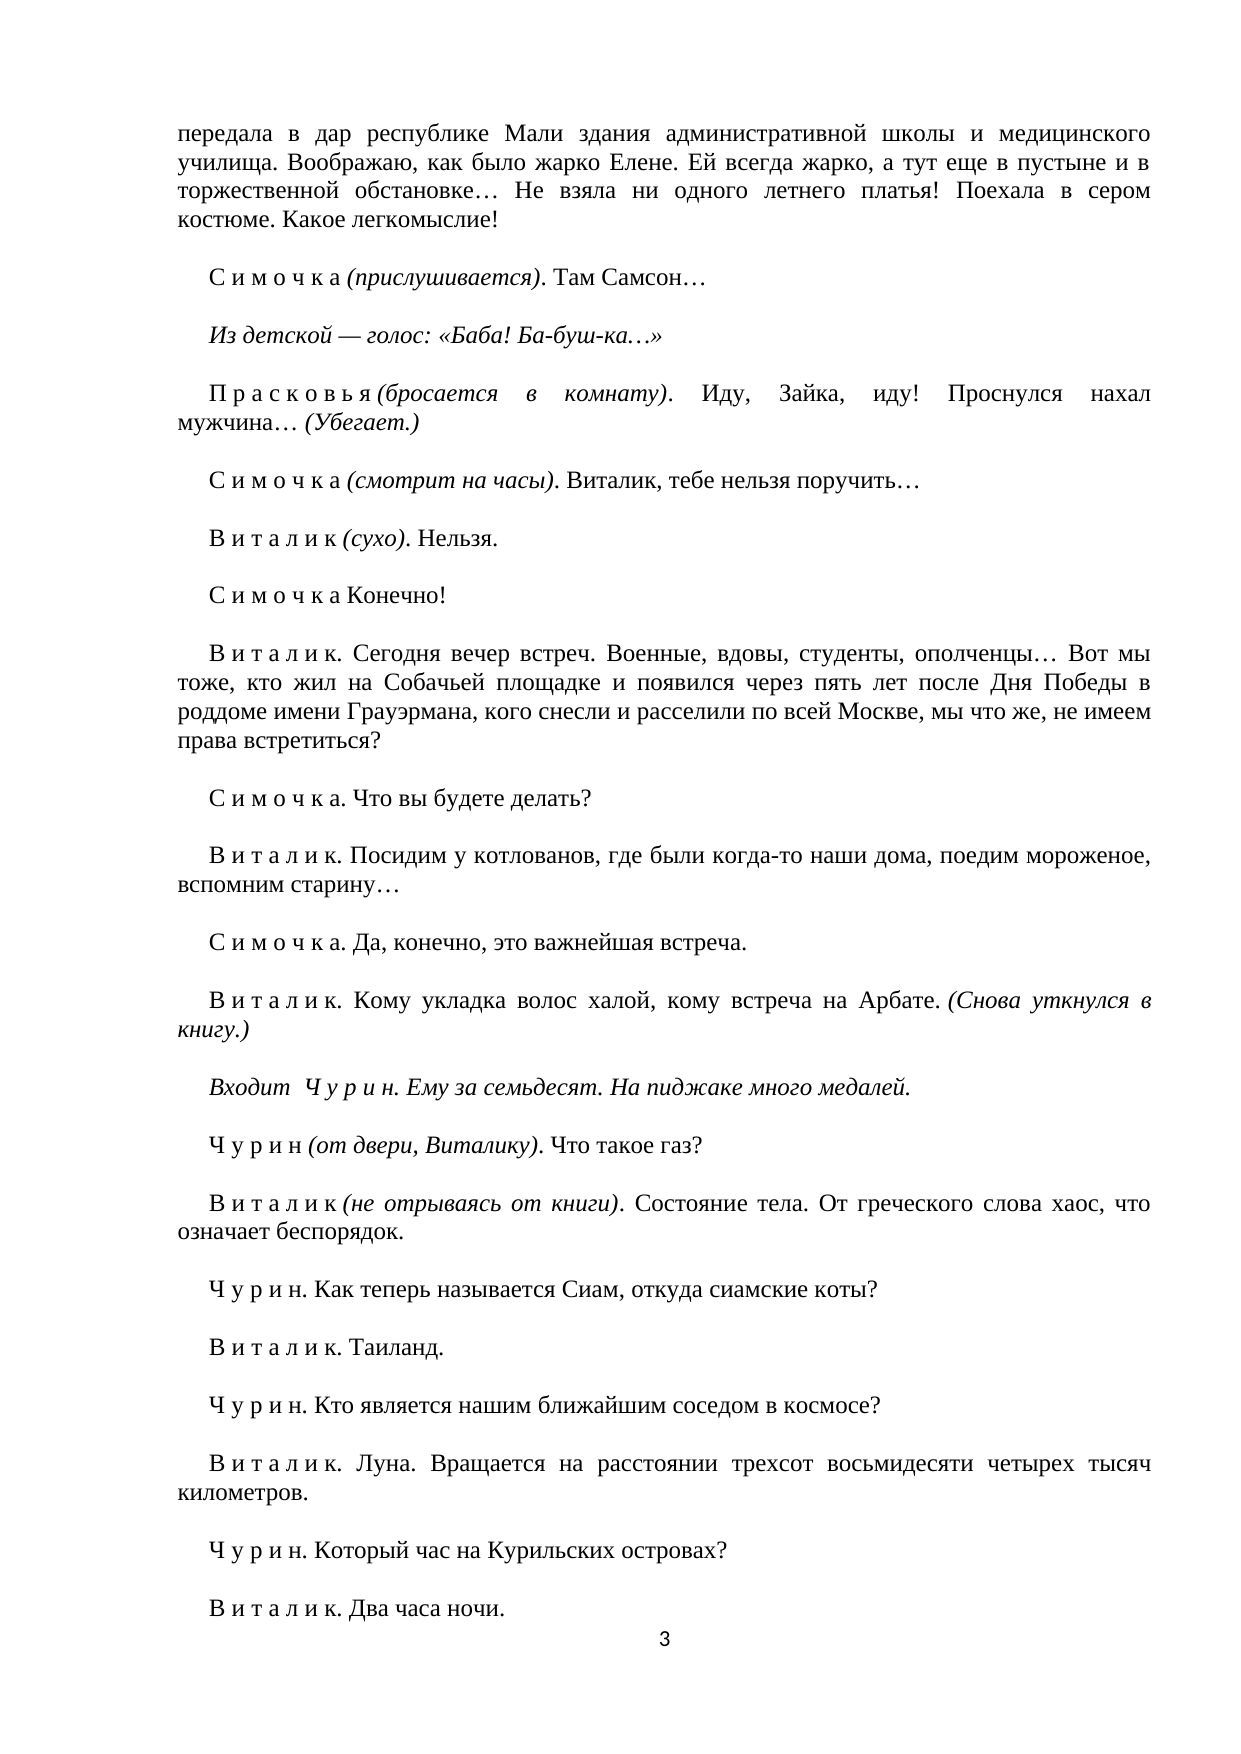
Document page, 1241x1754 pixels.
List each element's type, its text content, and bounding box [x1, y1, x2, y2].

text С и м о ч к а Конечно! [177, 581, 1152, 609]
text В и т а л и к. Таиланд. [177, 1332, 1152, 1361]
text С и м о ч к а (прислушивается). Там Самсон… [177, 262, 1152, 291]
text Ч у р и н. Как теперь называется Сиам, откуда сиамские коты? [177, 1274, 1152, 1303]
text П р а с к о в ь я (бросается в комнату). Иду, Зайка, иду! Проснулся нахал мужчина… (Убегает.) [177, 378, 1152, 436]
text Из детской — голос: «Баба! Ба-буш-ка…» [177, 320, 1152, 349]
text Ч у р и н (от двери, Виталику). Что такое газ? [177, 1130, 1152, 1158]
text В и т а л и к. Кому укладка волос халой, кому встреча на Арбате. (Снова уткнулся в книгу.) [177, 985, 1152, 1043]
text Ч у р и н. Кто является нашим ближайшим соседом в космосе? [177, 1390, 1152, 1419]
text Входит Ч у р и н. Ему за семьдесят. На пиджаке много медалей. [177, 1072, 1152, 1101]
text В и т а л и к (сухо). Нельзя. [177, 523, 1152, 551]
text Ч у р и н. Который час на Курильских островах? [177, 1535, 1152, 1563]
text В и т а л и к. Луна. Вращается на расстоянии трехсот восьмидесяти четырех тысяч километров. [177, 1448, 1152, 1506]
text В и т а л и к. Сегодня вечер встреч. Военные, вдовы, студенты, ополченцы… Вот мы тоже, кто жил на Собачьей площадке и появился через пять лет после Дня Победы в роддоме имени Грауэрмана, кого снесли и расселили по всей Москве, мы что же, не имеем права встретиться? [177, 638, 1152, 753]
text С и м о ч к а. Да, конечно, это важнейшая встреча. [177, 927, 1152, 956]
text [177, 118, 1152, 233]
text В и т а л и к (не отрываясь от книги). Состояние тела. От греческого слова хаос, что означает беспорядок. [177, 1188, 1152, 1245]
text В и т а л и к. Посидим у котлованов, где были когда-то наши дома, поедим мороженое, вспомним старину… [177, 841, 1152, 898]
text С и м о ч к а. Что вы будете делать? [177, 783, 1152, 811]
text С и м о ч к а (смотрит на часы). Виталик, тебе нельзя поручить… [177, 465, 1152, 493]
text В и т а л и к. Два часа ночи. [177, 1593, 1152, 1621]
